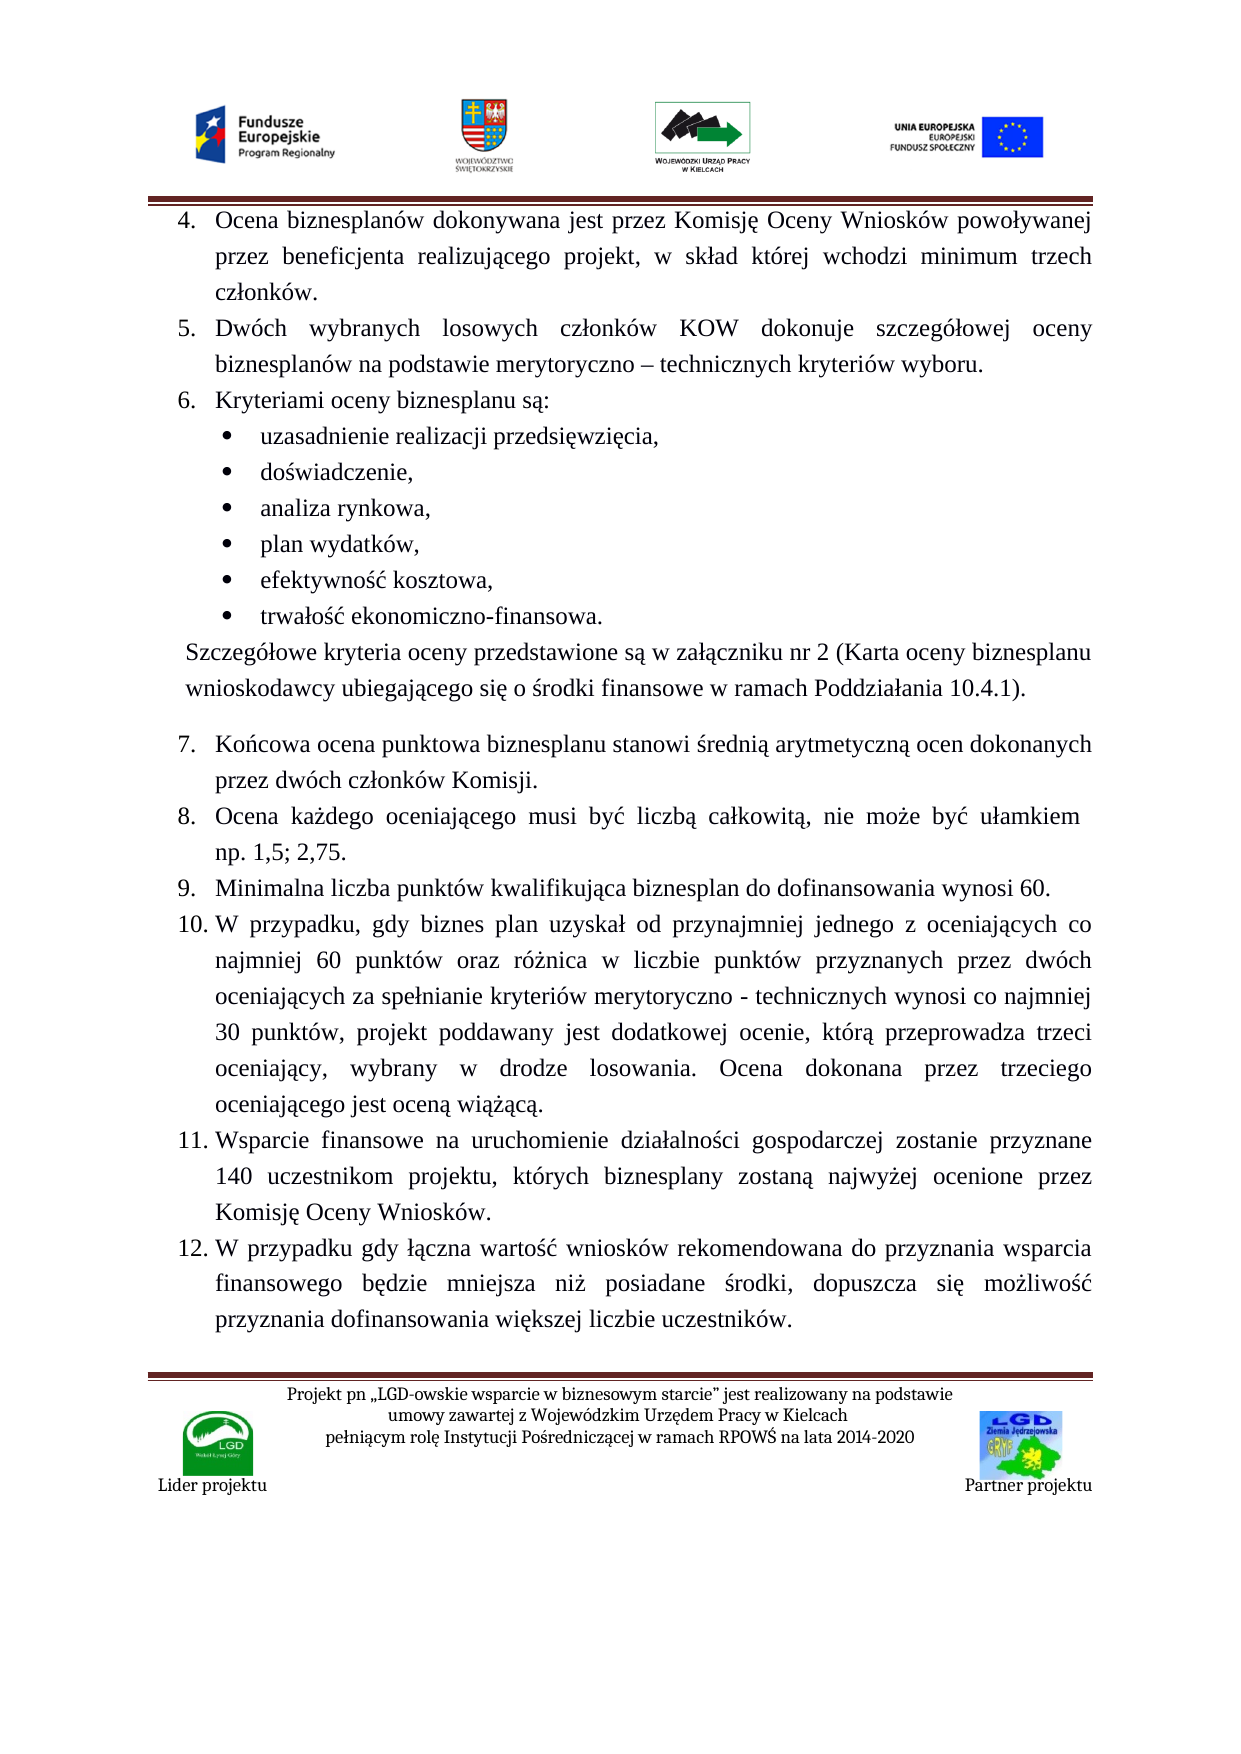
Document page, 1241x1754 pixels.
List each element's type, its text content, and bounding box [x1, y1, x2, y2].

list W przypadku gdy łączna wartość wniosków rekomendowana do przyznania wsparcia finansowego będzie mniejsza niż posiadane środki, dopuszcza się możliwość przyznania dofinansowania większej liczbie uczestników. [177, 1233, 1093, 1333]
list doświadczenie, [223, 457, 1093, 486]
picture [979, 1411, 1063, 1480]
list Wsparcie finansowe na uruchomienie działalności gospodarczej zostanie przyznane 140 uczestnikom projektu, których biznesplany zostaną najwyżej ocenione przez Komisję Oceny Wniosków. [177, 1125, 1093, 1225]
list Ocena biznesplanów dokonywana jest przez Komisję Oceny Wniosków powoływanej przez beneficjenta realizującego projekt, w skład której wchodzi minimum trzech członków. [177, 206, 1093, 306]
list trwałość ekonomiczno-finansowa. [223, 601, 1093, 629]
list Kryteriami oceny biznesplanu są: [177, 385, 1093, 414]
list efektywność kosztowa, [223, 565, 1093, 594]
list Minimalna liczba punktów kwalifikująca biznesplan do dofinansowania wynosi 60. [177, 873, 1093, 902]
list analiza rynkowa, [223, 493, 1093, 522]
list W przypadku, gdy biznes plan uzyskał od przynajmniej jednego z oceniających co najmniej 60 punktów oraz różnica w liczbie punktów przyznanych przez dwóch oceniających za spełnianie kryteriów merytoryczno - technicznych wynosi co najmniej 30 punktów, projekt poddawany jest dodatkowej ocenie, którą przeprowadza trzeci oceniający, wybrany w drodze losowania. Ocena dokonana przez trzeciego oceniającego jest oceną wiążącą. [177, 909, 1093, 1118]
list uzasadnienie realizacji przedsięwzięcia, [223, 421, 1093, 450]
picture [147, 73, 1093, 194]
list Ocena każdego oceniającego musi być liczbą całkowitą, nie może być ułamkiem np. 1,5; 2,75. [177, 801, 1093, 866]
text Szczegółowe kryteria oceny przedstawione są w załączniku nr 2 (Karta oceny biznesplanu wnioskodawcy ubiegającego się o środki finansowe w ramach Poddziałania 10.4.1). [185, 637, 1093, 701]
picture [182, 1411, 254, 1476]
list Dwóch wybranych losowych członków KOW dokonuje szczegółowej oceny biznesplanów na podstawie merytoryczno – technicznych kryteriów wyboru. [177, 313, 1093, 378]
list Końcowa ocena punktowa biznesplanu stanowi średnią arytmetyczną ocen dokonanych przez dwóch członków Komisji. [177, 729, 1093, 794]
list plan wydatków, [223, 529, 1093, 558]
